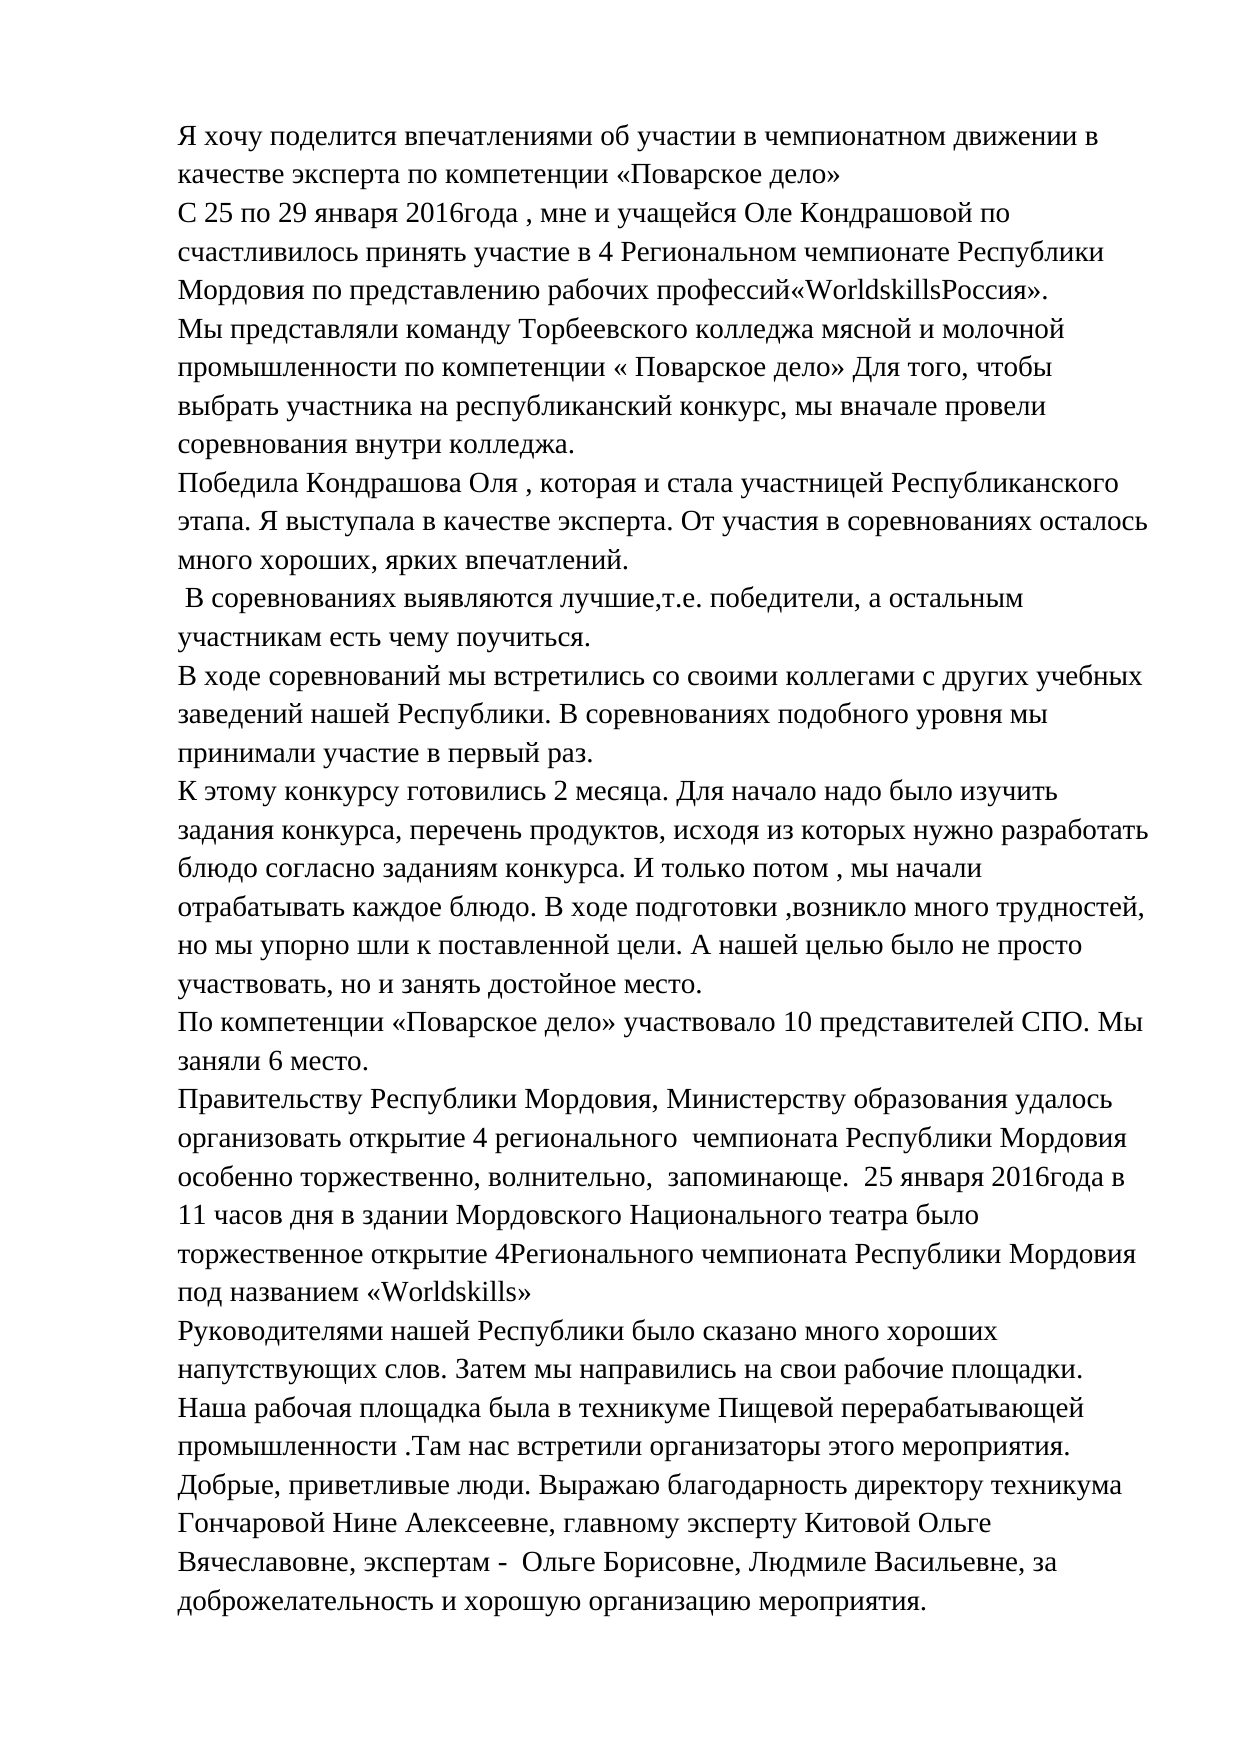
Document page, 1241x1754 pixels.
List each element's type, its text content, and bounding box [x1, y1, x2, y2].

text Руководителями нашей Республики было сказано много хороших напутствующих слов. Затем мы направились на свои рабочие площадки. Наша рабочая площадка была в техникуме Пищевой перерабатывающей промышленности .Там нас встретили организаторы этого мероприятия. Добрые, приветливые люди. Выражаю благодарность директору техникума Гончаровой Нине Алексеевне, главному эксперту Китовой Ольге Вячеславовне, экспертам - Ольге Борисовне, Людмиле Васильевне, за доброжелательность и хорошую организацию мероприятия. [177, 1313, 1152, 1616]
subtitle С 25 по 29 января 2016года , мне и учащейся Оле Кондрашовой по счастливилось принять участие в 4 Региональном чемпионате Республики Мордовия по представлению рабочих профессий«WorldskillsРоссия». [177, 195, 1152, 306]
text Победила Кондрашова Оля , которая и стала участницей Республиканского этапа. Я выступала в качестве эксперта. От участия в соревнованиях осталось много хороших, ярких впечатлений. [177, 465, 1152, 576]
subtitle Я хочу поделится впечатлениями об участии в чемпионатном движении в качестве эксперта по компетенции «Поварское дело» [177, 118, 1152, 190]
text По компетенции «Поварское дело» участвовало 10 представителей СПО. Мы заняли 6 место. [177, 1004, 1152, 1077]
text В ходе соревнований мы встретились со своими коллегами с других учебных заведений нашей Республики. В соревнованиях подобного уровня мы принимали участие в первый раз. [177, 658, 1152, 768]
text В соревнованиях выявляются лучшие,т.е. победители, а остальным участникам есть чему поучиться. [177, 581, 1152, 653]
text К этому конкурсу готовились 2 месяца. Для начало надо было изучить задания конкурса, перечень продуктов, исходя из которых нужно разработать блюдо согласно заданиям конкурса. И только потом , мы начали отрабатывать каждое блюдо. В ходе подготовки ,возникло много трудностей, но мы упорно шли к поставленной цели. А нашей целью было не просто участвовать, но и занять достойное место. [177, 773, 1152, 999]
text Мы представляли команду Торбеевского колледжа мясной и молочной промышленности по компетенции « Поварское дело» Для того, чтобы выбрать участника на республиканский конкурс, мы вначале провели соревнования внутри колледжа. [177, 311, 1152, 460]
text Правительству Республики Мордовия, Министерству образования удалось организовать открытие 4 регионального чемпионата Республики Мордовия особенно торжественно, волнительно, запоминающе. 25 января 2016года в 11 часов дня в здании Мордовского Национального театра было торжественное открытие 4Регионального чемпионата Республики Мордовия под названием «Worldskills» [177, 1082, 1152, 1308]
